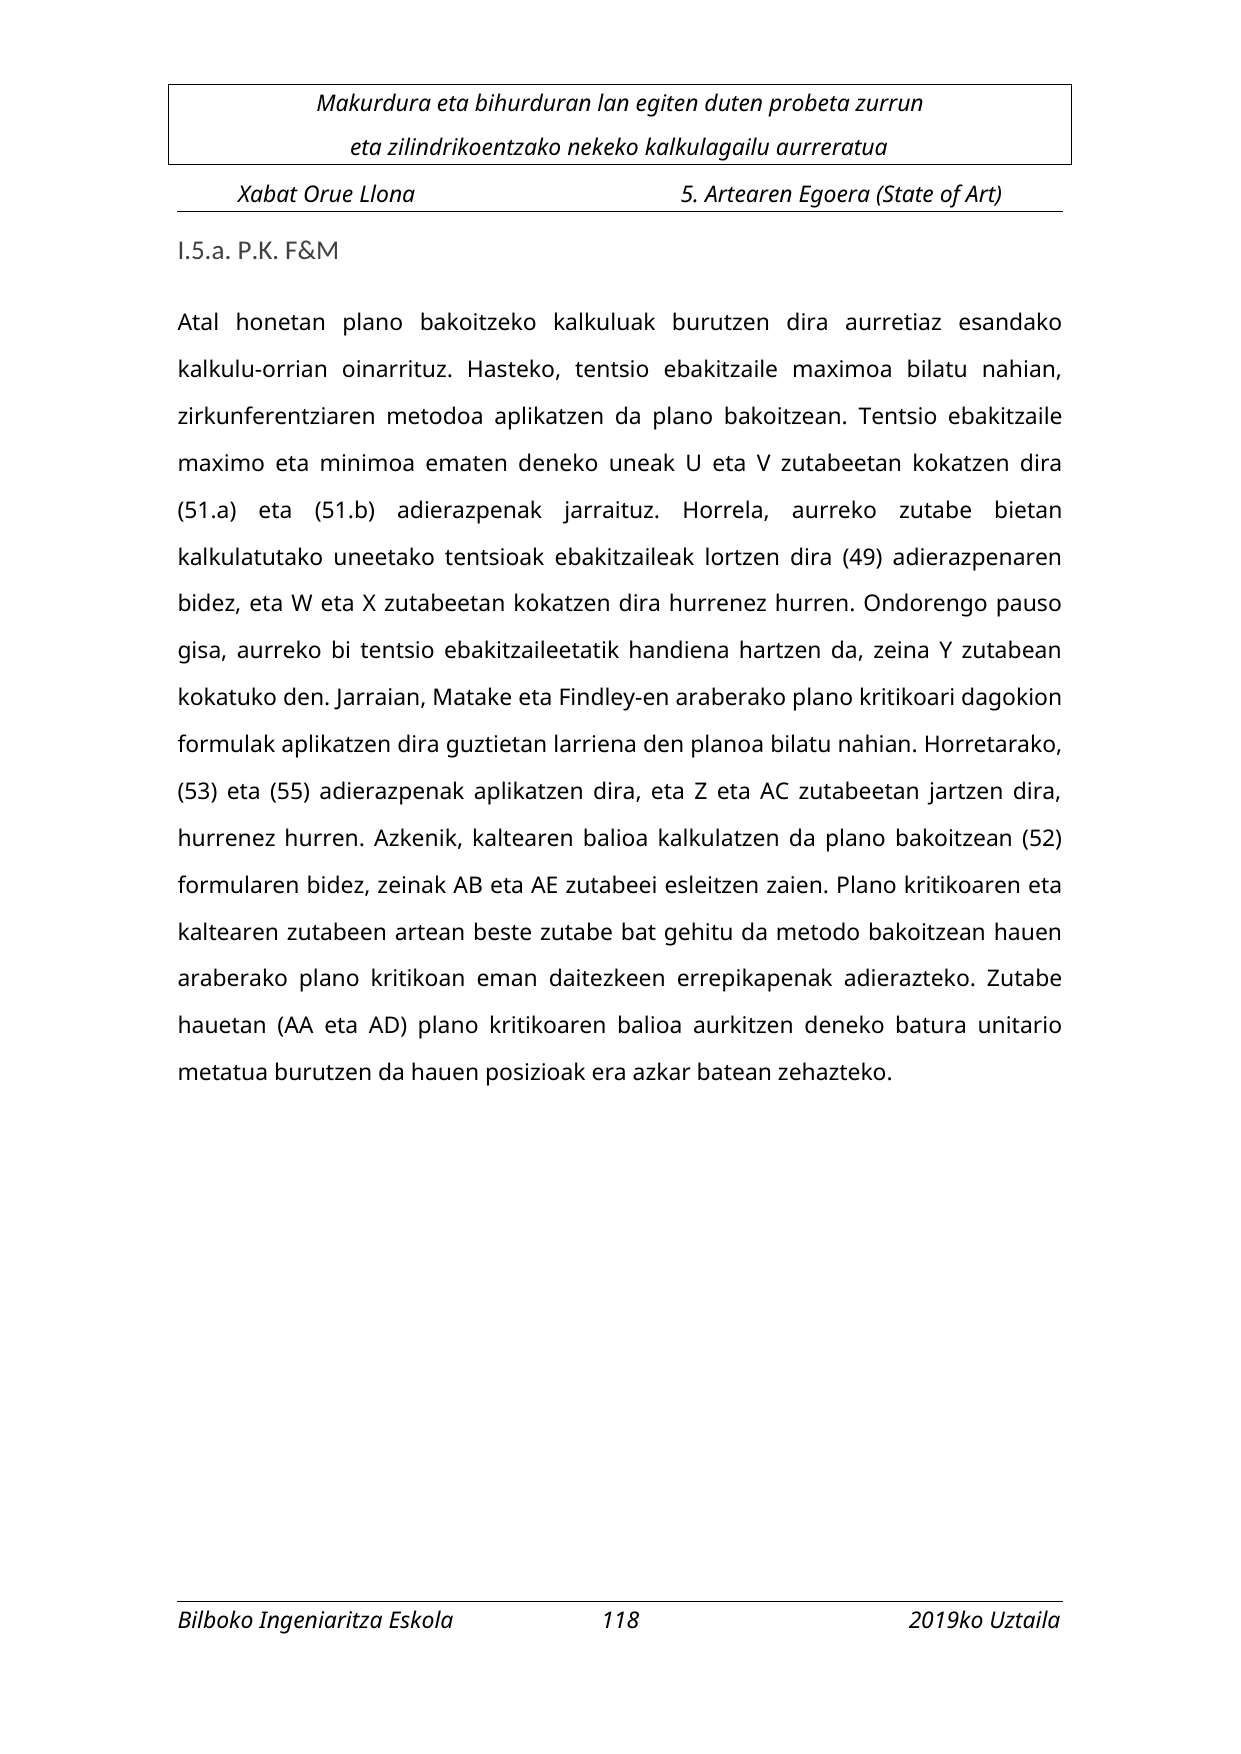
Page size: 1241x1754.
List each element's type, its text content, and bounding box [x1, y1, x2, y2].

text Atal honetan plano bakoitzeko kalkuluak burutzen dira aurretiaz esandako kalkulu-orrian oinarrituz. Hasteko, tentsio ebakitzaile maximoa bilatu nahian, zirkunferentziaren metodoa aplikatzen da plano bakoitzean. Tentsio ebakitzaile maximo eta minimoa ematen deneko uneak U eta V zutabeetan kokatzen dira (51.a) eta (51.b) adierazpenak jarraituz. Horrela, aurreko zutabe bietan kalkulatutako uneetako tentsioak ebakitzaileak lortzen dira (49) adierazpenaren bidez, eta W eta X zutabeetan kokatzen dira hurrenez hurren. Ondorengo pauso gisa, aurreko bi tentsio ebakitzaileetatik handiena hartzen da, zeina Y zutabean kokatuko den. Jarraian, Matake eta Findley-en araberako plano kritikoari dagokion formulak aplikatzen dira guztietan larriena den planoa bilatu nahian. Horretarako, (53) eta (55) adierazpenak aplikatzen dira, eta Z eta AC zutabeetan jartzen dira, hurrenez hurren. Azkenik, kaltearen balioa kalkulatzen da plano bakoitzean (52) formularen bidez, zeinak AB eta AE zutabeei esleitzen zaien. Plano kritikoaren eta kaltearen zutabeen artean beste zutabe bat gehitu da metodo bakoitzean hauen araberako plano kritikoan eman daitezkeen errepikapenak adierazteko. Zutabe hauetan (AA eta AD) plano kritikoaren balioa aurkitzen deneko batura unitario metatua burutzen da hauen posizioak era azkar batean zehazteko. [177, 306, 1063, 1087]
subtitle I.5.a. P.K. F&M [177, 233, 1063, 266]
